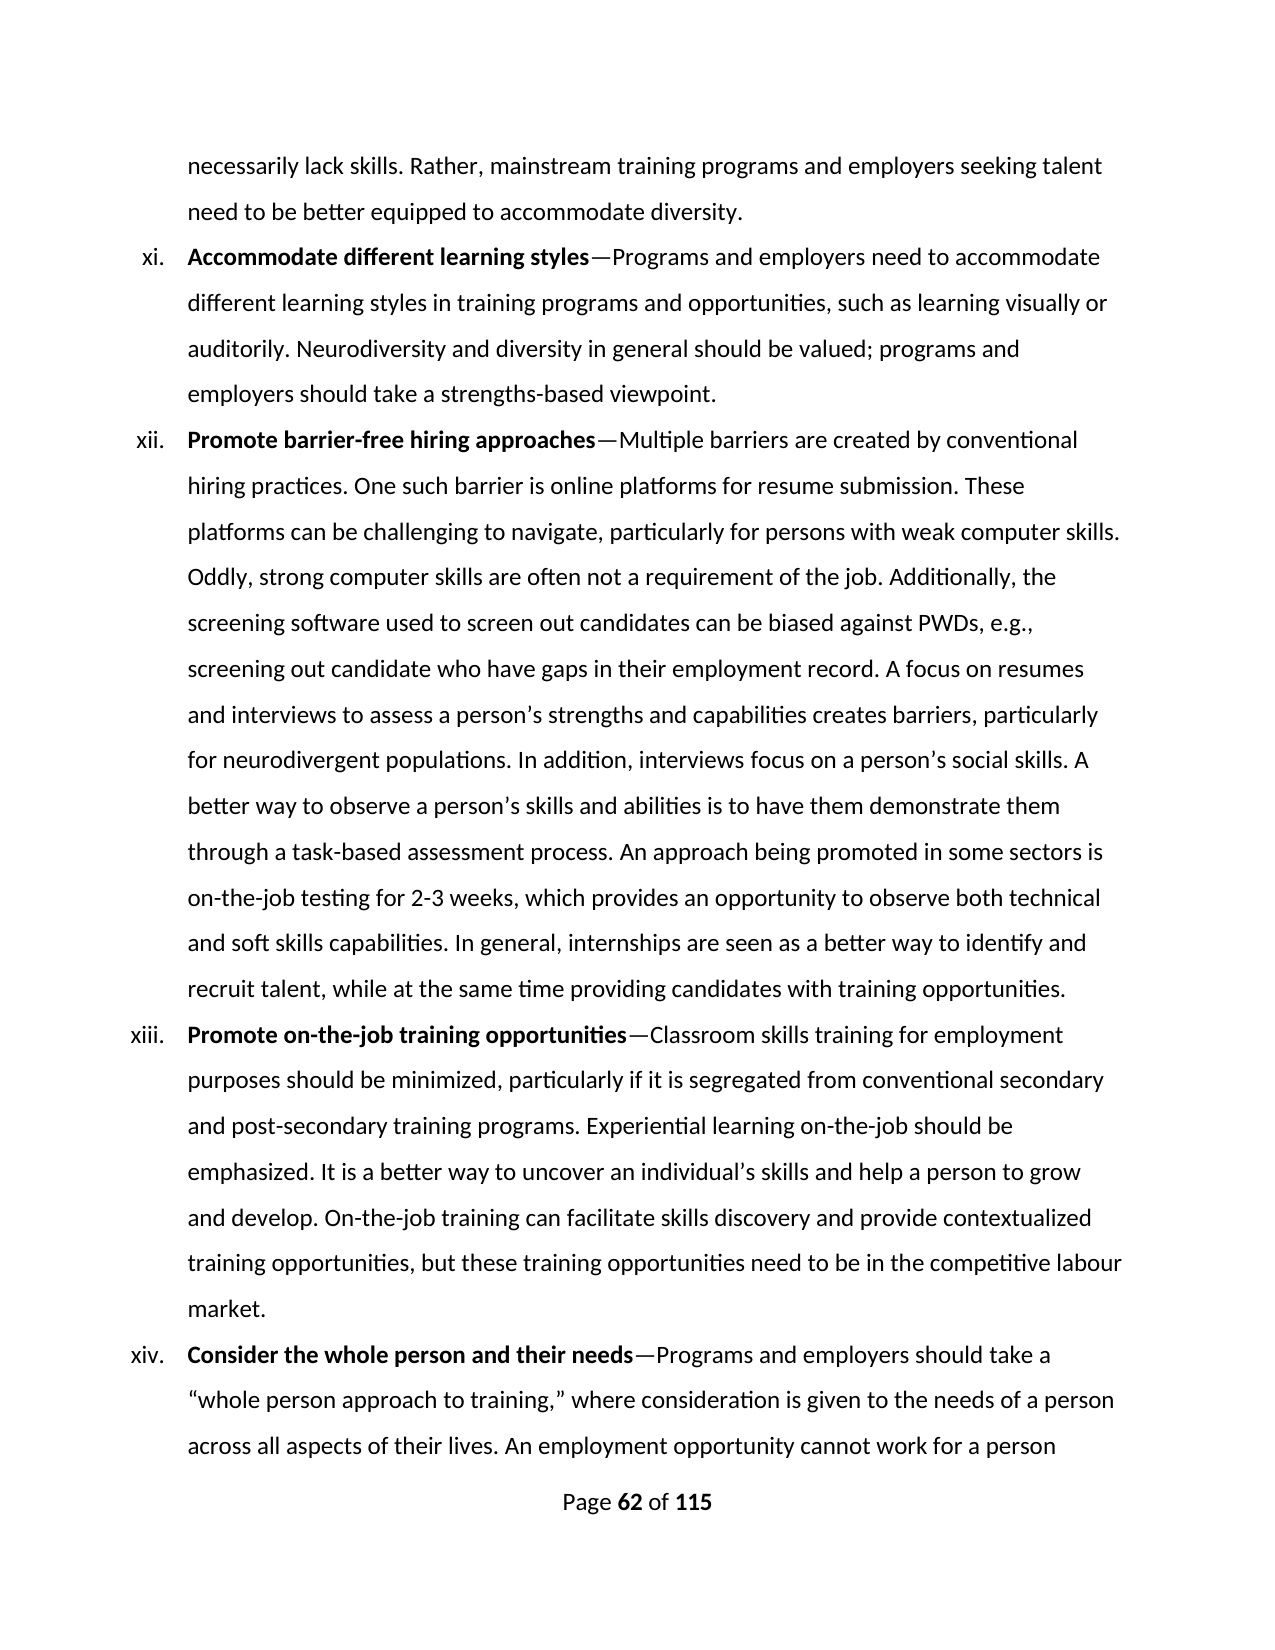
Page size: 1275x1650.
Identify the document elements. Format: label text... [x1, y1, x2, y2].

list Accommodate different learning styles—Programs and employers need to accommodate different learning styles in training programs and opportunities, such as learning visually or auditorily. Neurodiversity and diversity in general should be valued; programs and employers should take a strengths-based viewpoint. [165, 241, 1125, 409]
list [165, 1339, 1125, 1461]
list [165, 150, 1125, 226]
list Promote barrier-free hiring approaches—Multiple barriers are created by conventional hiring practices. One such barrier is online platforms for resume submission. These platforms can be challenging to navigate, particularly for persons with weak computer skills. Oddly, strong computer skills are often not a requirement of the job. Additionally, the screening software used to screen out candidates can be biased against PWDs, e.g., screening out candidate who have gaps in their employment record. A focus on resumes and interviews to assess a person’s strengths and capabilities creates barriers, particularly for neurodivergent populations. In addition, interviews focus on a person’s social skills. A better way to observe a person’s skills and abilities is to have them demonstrate them through a task-based assessment process. An approach being promoted in some sectors is on-the-job testing for 2-3 weeks, which provides an opportunity to observe both technical and soft skills capabilities. In general, internships are seen as a better way to identify and recruit talent, while at the same time providing candidates with training opportunities. [165, 424, 1125, 1004]
list Promote on-the-job training opportunities—Classroom skills training for employment purposes should be minimized, particularly if it is segregated from conventional secondary and post-secondary training programs. Experiential learning on-the-job should be emphasized. It is a better way to uncover an individual’s skills and help a person to grow and develop. On-the-job training can facilitate skills discovery and provide contextualized training opportunities, but these training opportunities need to be in the competitive labour market. [165, 1019, 1125, 1324]
